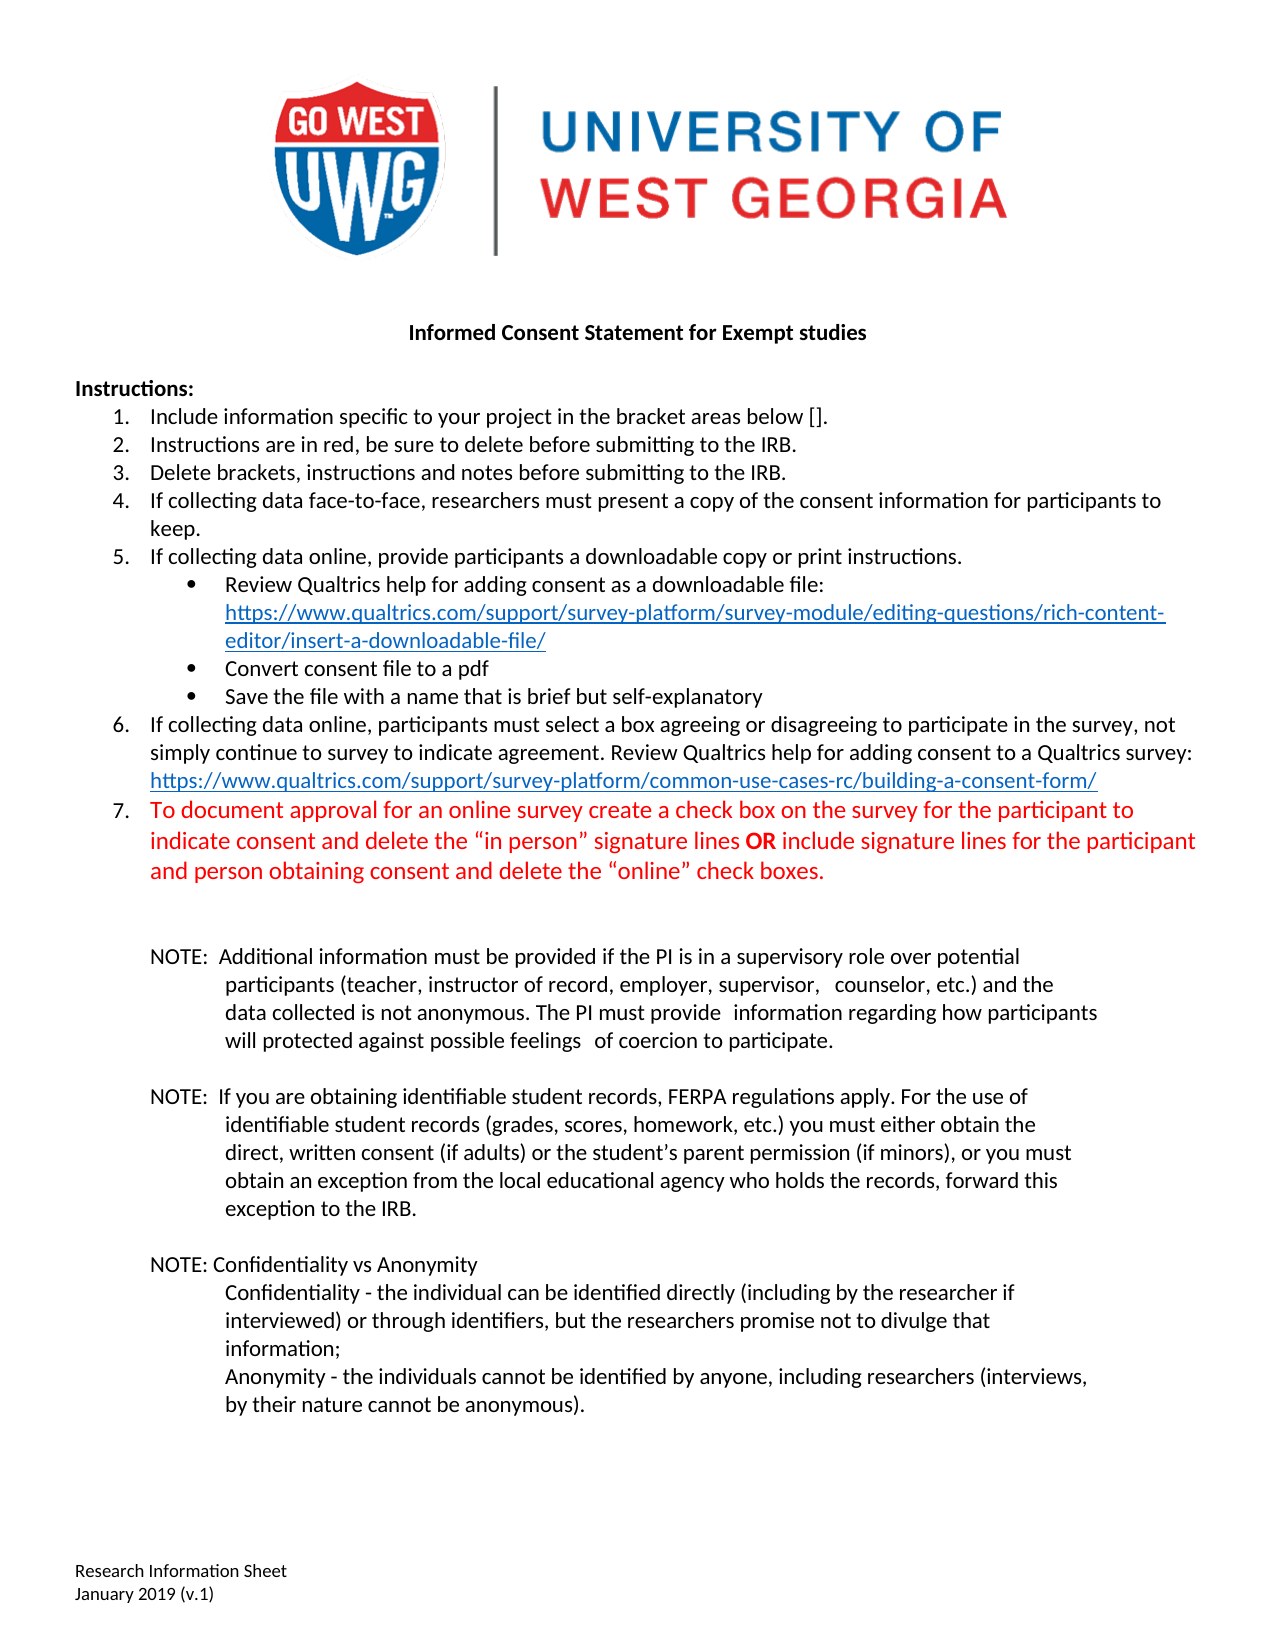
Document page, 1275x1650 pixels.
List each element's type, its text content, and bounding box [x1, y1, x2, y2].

list If collecting data online, participants must select a box agreeing or disagreeing to participate in the survey, not simply continue to survey to indicate agreement. Review Qualtrics help for adding consent to a Qualtrics survey: https://www.qualtrics.com/support/survey-platform/common-use-cases-rc/building-a-consent-form/ [112, 710, 1200, 794]
list Delete brackets, instructions and notes before submitting to the IRB. [112, 458, 1200, 486]
text Informed Consent Statement for Exempt studies [75, 290, 1200, 346]
list Convert consent file to a pdf [187, 654, 1200, 682]
list Include information specific to your project in the bracket areas below []. [112, 402, 1200, 430]
list If collecting data online, provide participants a downloadable copy or print instructions. [112, 542, 1200, 570]
text NOTE: Confidentiality vs Anonymity [150, 1250, 1099, 1278]
list Instructions are in red, be sure to delete before submitting to the IRB. [112, 430, 1200, 458]
text Anonymity - the individuals cannot be identified by anyone, including researchers (interviews, by their nature cannot be anonymous). [225, 1362, 1099, 1418]
list If collecting data face-to-face, researchers must present a copy of the consent information for participants to keep. [112, 486, 1200, 542]
text Instructions: [75, 374, 1200, 402]
list To document approval for an online survey create a check box on the survey for the participant to indicate consent and delete the “in person” signature lines OR include signature lines for the participant and person obtaining consent and delete the “online” check boxes. [112, 794, 1200, 886]
list Review Qualtrics help for adding consent as a downloadable file: https://www.qualtrics.com/support/survey-platform/survey-module/editing-questions/rich-content-editor/insert-a-downloadable-file/ [187, 570, 1200, 654]
text NOTE: Additional information must be provided if the PI is in a supervisory role over potential participants (teacher, instructor of record, employer, supervisor, counselor, etc.) and the data collected is not anonymous. The PI must provide information regarding how participants will protected against possible feelings of coercion to participate. [150, 942, 1099, 1054]
picture [268, 74, 1007, 262]
list Save the file with a name that is brief but self-explanatory [187, 682, 1200, 710]
text NOTE: If you are obtaining identifiable student records, FERPA regulations apply. For the use of identifiable student records (grades, scores, homework, etc.) you must either obtain the direct, written consent (if adults) or the student’s parent permission (if minors), or you must obtain an exception from the local educational agency who holds the records, forward this exception to the IRB. [150, 1082, 1099, 1222]
text Confidentiality - the individual can be identified directly (including by the researcher if interviewed) or through identifiers, but the researchers promise not to divulge that information; [225, 1278, 1099, 1362]
